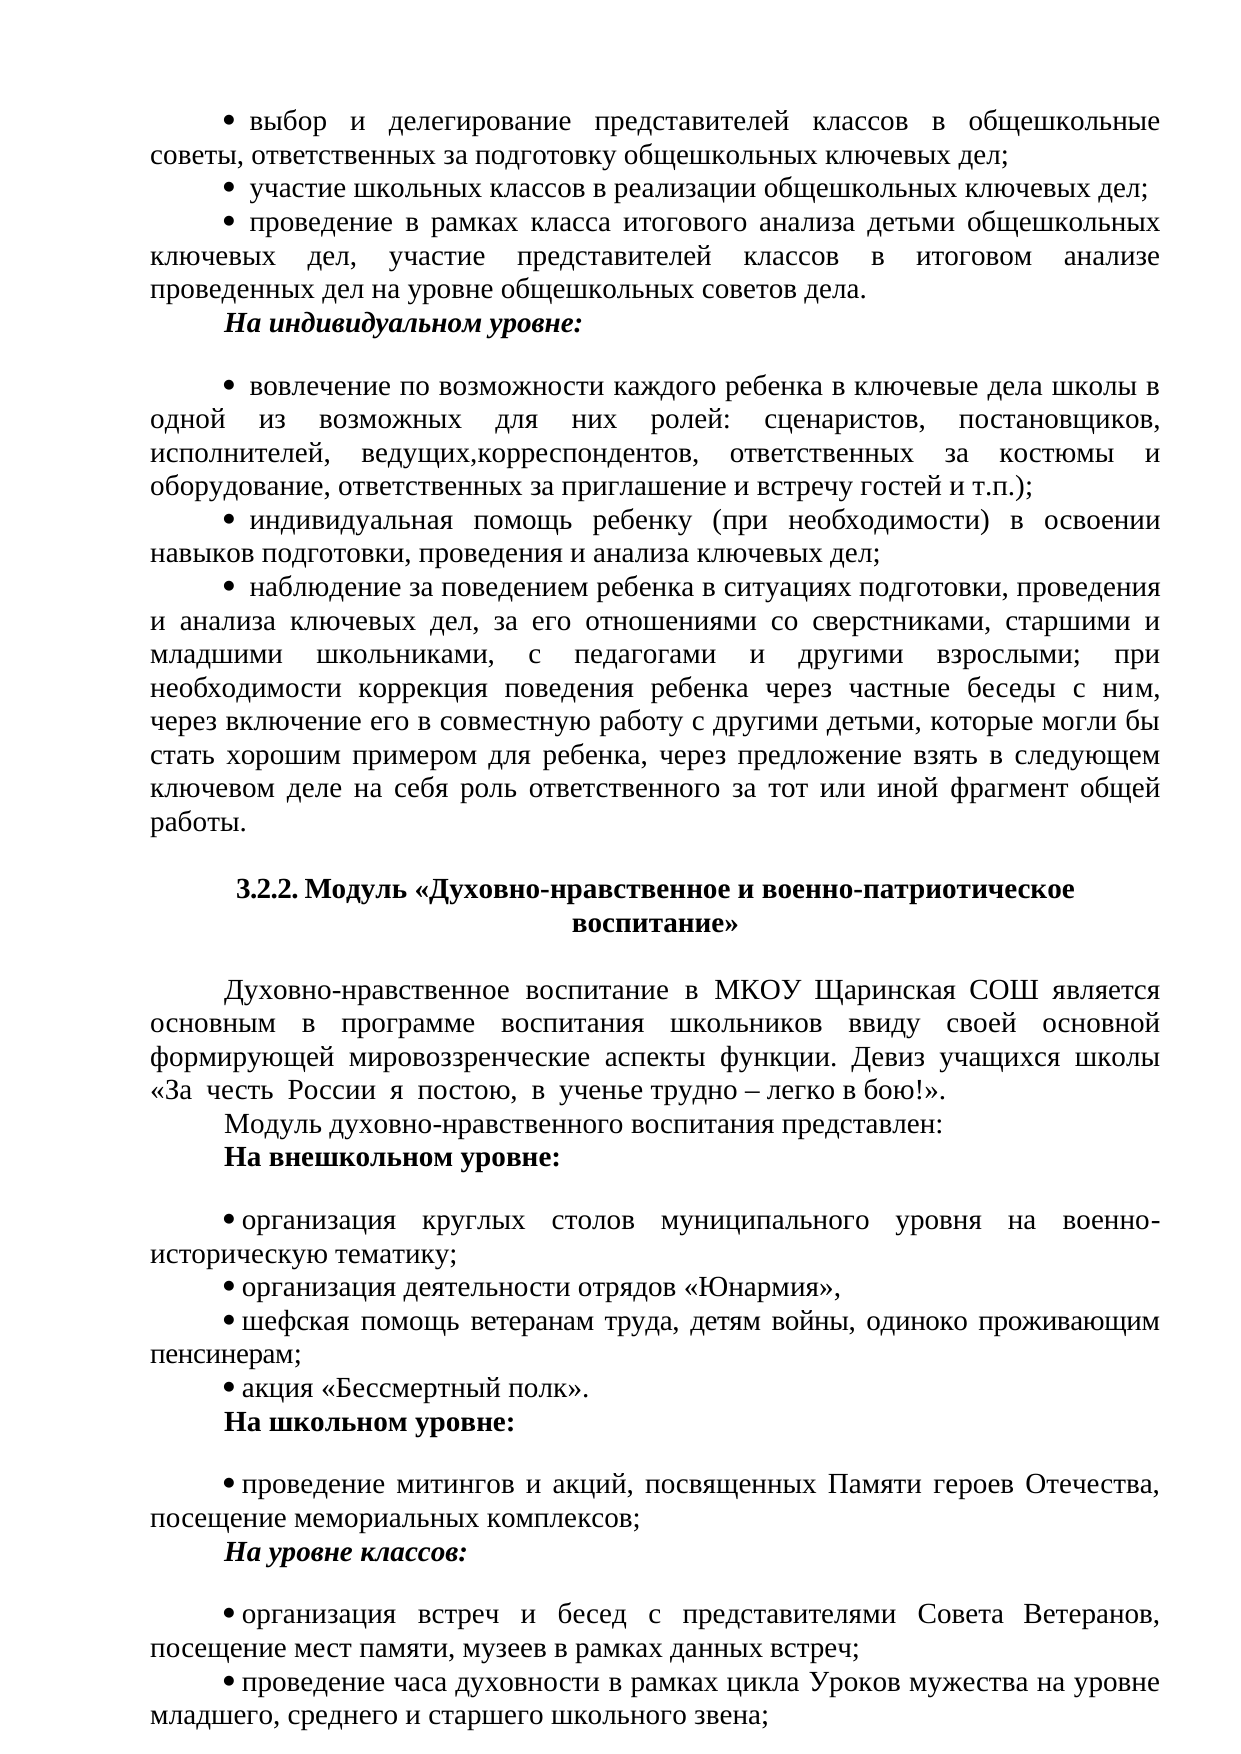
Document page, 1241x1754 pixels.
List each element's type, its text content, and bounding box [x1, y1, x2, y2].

subtitle На внешкольном уровне: [150, 1139, 1160, 1173]
text Модуль духовно-нравственного воспитания представлен: [150, 1106, 1160, 1139]
text Духовно-нравственное воспитание в МКОУ Щаринская СОШ является основным в программе воспитания школьников ввиду своей основной формирующей мировоззренческие аспекты функции. Девиз учащихся школы «За честь России я постою, в ученье трудно – легко в бою!». [150, 972, 1160, 1106]
list выбор и делегирование представителей классов в общешкольные советы, ответственных за подготовку общешкольных ключевых дел; [150, 103, 1160, 171]
list организация круглых столов муниципального уровня на военно- историческую тематику; [150, 1202, 1160, 1269]
list индивидуальная помощь ребенку (при необходимости) в освоении навыков подготовки, проведения и анализа ключевых дел; [150, 502, 1160, 569]
subtitle На индивидуальном уровне: [150, 305, 1160, 338]
list шефская помощь ветеранам труда, детям войны, одиноко проживающим пенсинерам; [150, 1303, 1160, 1370]
list организация встреч и бесед с представителями Совета Ветеранов, посещение мест памяти, музеев в рамках данных встреч; [150, 1596, 1160, 1664]
list проведение митингов и акций, посвященных Памяти героев Отечества, посещение мемориальных комплексов; [150, 1467, 1160, 1534]
subtitle На уровне классов: [150, 1534, 1160, 1567]
subtitle 3.2.2. Модуль «Духовно-нравственное и военно-патриотическое воспитание» [150, 871, 1160, 938]
list организация деятельности отрядов «Юнармия», [150, 1269, 1160, 1303]
list участие школьных классов в реализации общешкольных ключевых дел; [150, 171, 1160, 204]
list наблюдение за поведением ребенка в ситуациях подготовки, проведения и анализа ключевых дел, за его отношениями со сверстниками, старшими и младшими школьниками, с педагогами и другими взрослыми; при необходимости коррекция поведения ребенка через частные беседы с ним, через включение его в совместную работу с другими детьми, которые могли бы стать хорошим примером для ребенка, через предложение взять в следующем ключевом деле на себя роль ответственного за тот или иной фрагмент общей работы. [150, 569, 1160, 838]
list акция «Бессмертный полк». [150, 1370, 1160, 1404]
list вовлечение по возможности каждого ребенка в ключевые дела школы в одной из возможных для них ролей: сценаристов, постановщиков, исполнителей, ведущих,корреспондентов, ответственных за костюмы и оборудование, ответственных за приглашение и встречу гостей и т.п.); [150, 368, 1160, 502]
list проведение в рамках класса итогового анализа детьми общешкольных ключевых дел, участие представителей классов в итоговом анализе проведенных дел на уровне общешкольных советов дела. [150, 204, 1160, 305]
list проведение часа духовности в рамках цикла Уроков мужества на уровне младшего, среднего и старшего школьного звена; [150, 1664, 1160, 1731]
subtitle На школьном уровне: [150, 1404, 1160, 1437]
